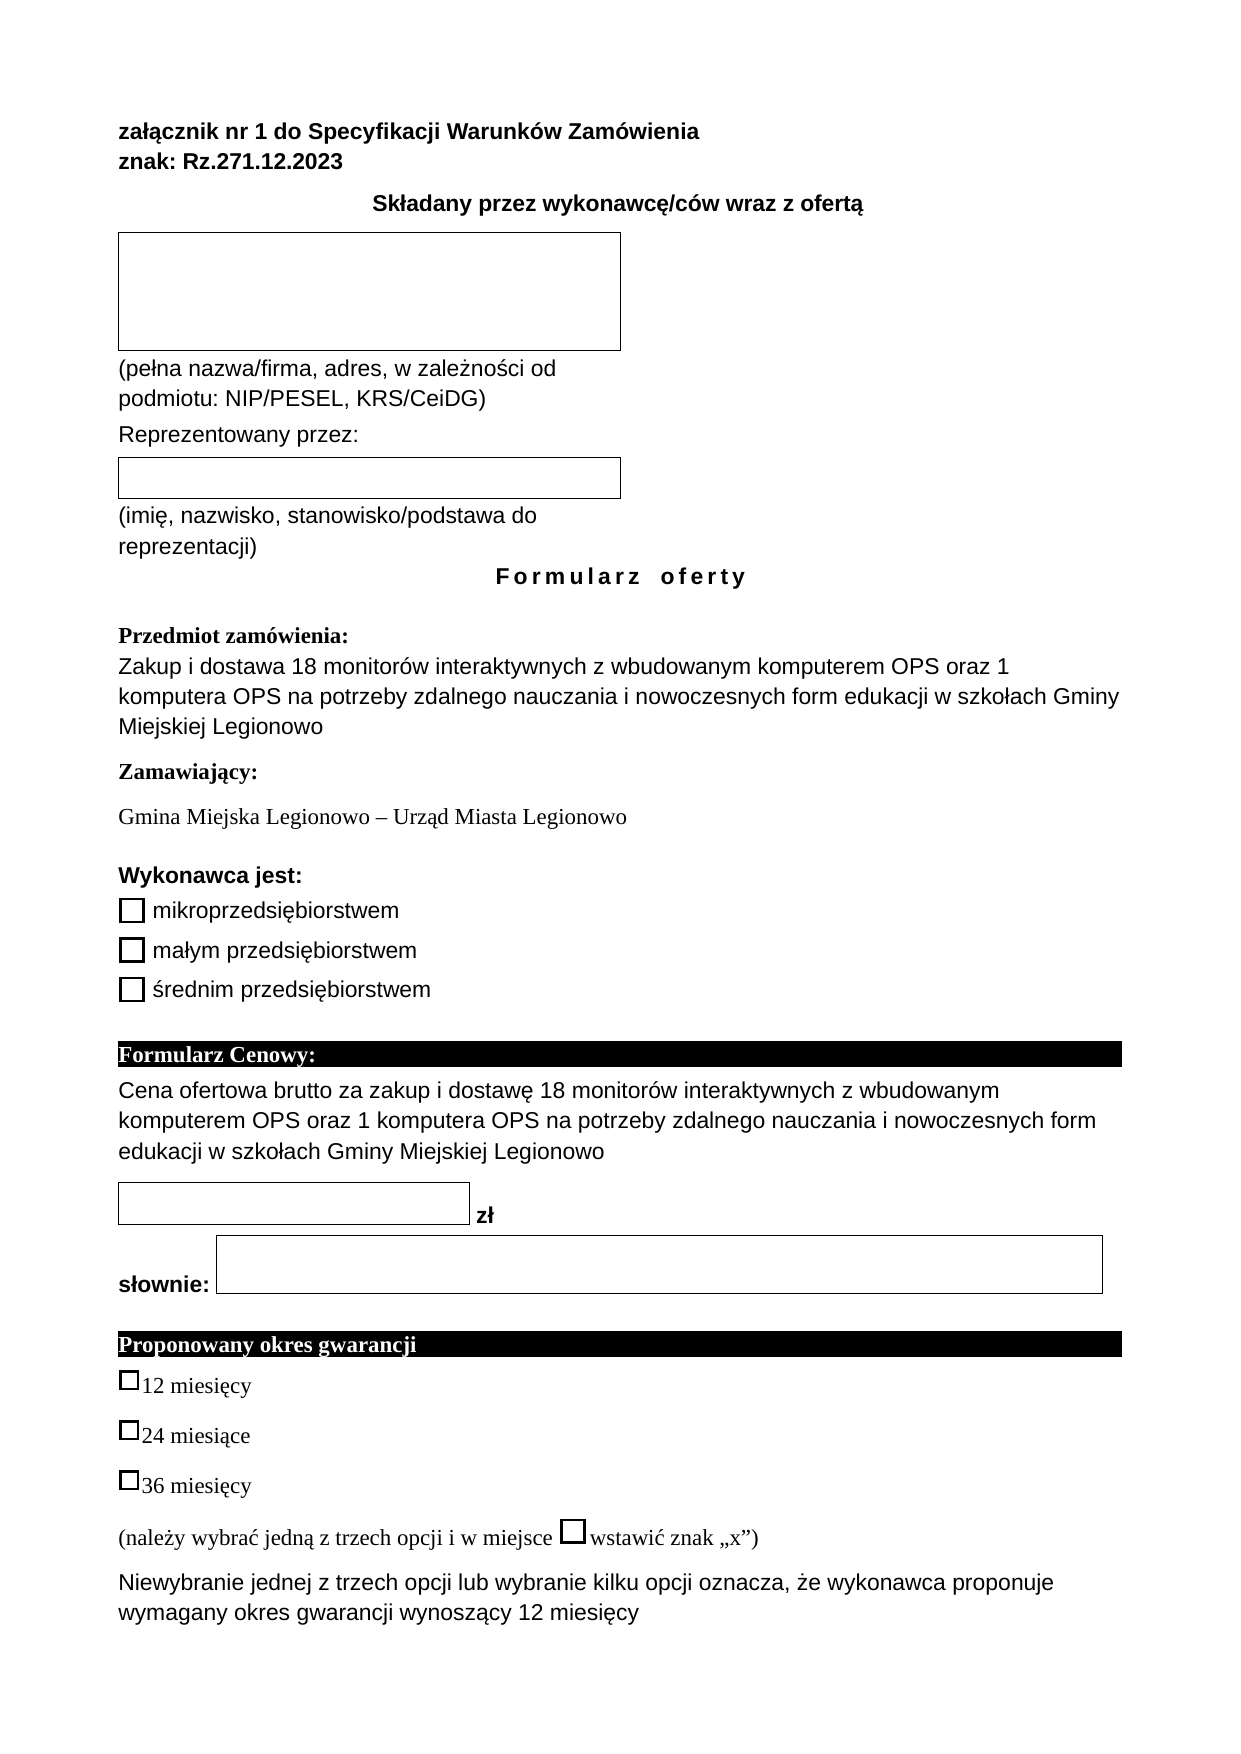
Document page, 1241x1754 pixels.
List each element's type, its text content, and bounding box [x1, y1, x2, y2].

text słownie: [118, 1235, 1122, 1297]
text Niewybranie jednej z trzech opcji lub wybranie kilku opcji oznacza, że wykonawca proponuje wymagany okres gwarancji wynoszący 12 miesięcy [118, 1568, 1122, 1625]
text Wykonawca jest: [118, 862, 1122, 889]
text (należy wybrać jedną z trzech opcji i w miejsce wstawić znak „x”) [118, 1517, 1122, 1550]
text (imię, nazwisko, stanowisko/podstawa do reprezentacji) [118, 499, 620, 559]
text Cena ofertowa brutto za zakup i dostawę 18 monitorów interaktywnych z wbudowanym komputerem OPS oraz 1 komputera OPS na potrzeby zdalnego nauczania i nowoczesnych form edukacji w szkołach Gminy Miejskiej Legionowo [118, 1077, 1122, 1164]
text (pełna nazwa/firma, adres, w zależności od podmiotu: NIP/PESEL, KRS/CeiDG) [118, 355, 620, 411]
text Zakup i dostawa 18 monitorów interaktywnych z wbudowanym komputerem OPS oraz 1 komputera OPS na potrzeby zdalnego nauczania i nowoczesnych form edukacji w szkołach Gminy Miejskiej Legionowo [118, 653, 1122, 739]
subtitle Formularz oferty [118, 563, 1122, 589]
text Przedmiot zamówienia: [118, 622, 1122, 649]
text 36 miesięcy [118, 1467, 1122, 1498]
text 24 miesiące [118, 1417, 1122, 1448]
text Reprezentowany przez: [118, 421, 502, 447]
text Składany przez wykonawcę/ców wraz z ofertą [372, 190, 1122, 217]
subtitle załącznik nr 1 do Specyfikacji Warunków Zamówienia [118, 118, 1122, 144]
text Gmina Miejska Legionowo – Urząd Miasta Legionowo [118, 803, 1122, 829]
text 12 miesięcy [118, 1367, 1122, 1398]
text Proponowany okres gwarancji [118, 1331, 1122, 1357]
text zł [118, 1182, 1122, 1229]
text Zamawiający: [118, 758, 1122, 784]
text znak: Rz.271.12.2023 [118, 148, 1122, 175]
text Formularz Cenowy: [118, 1041, 1122, 1067]
